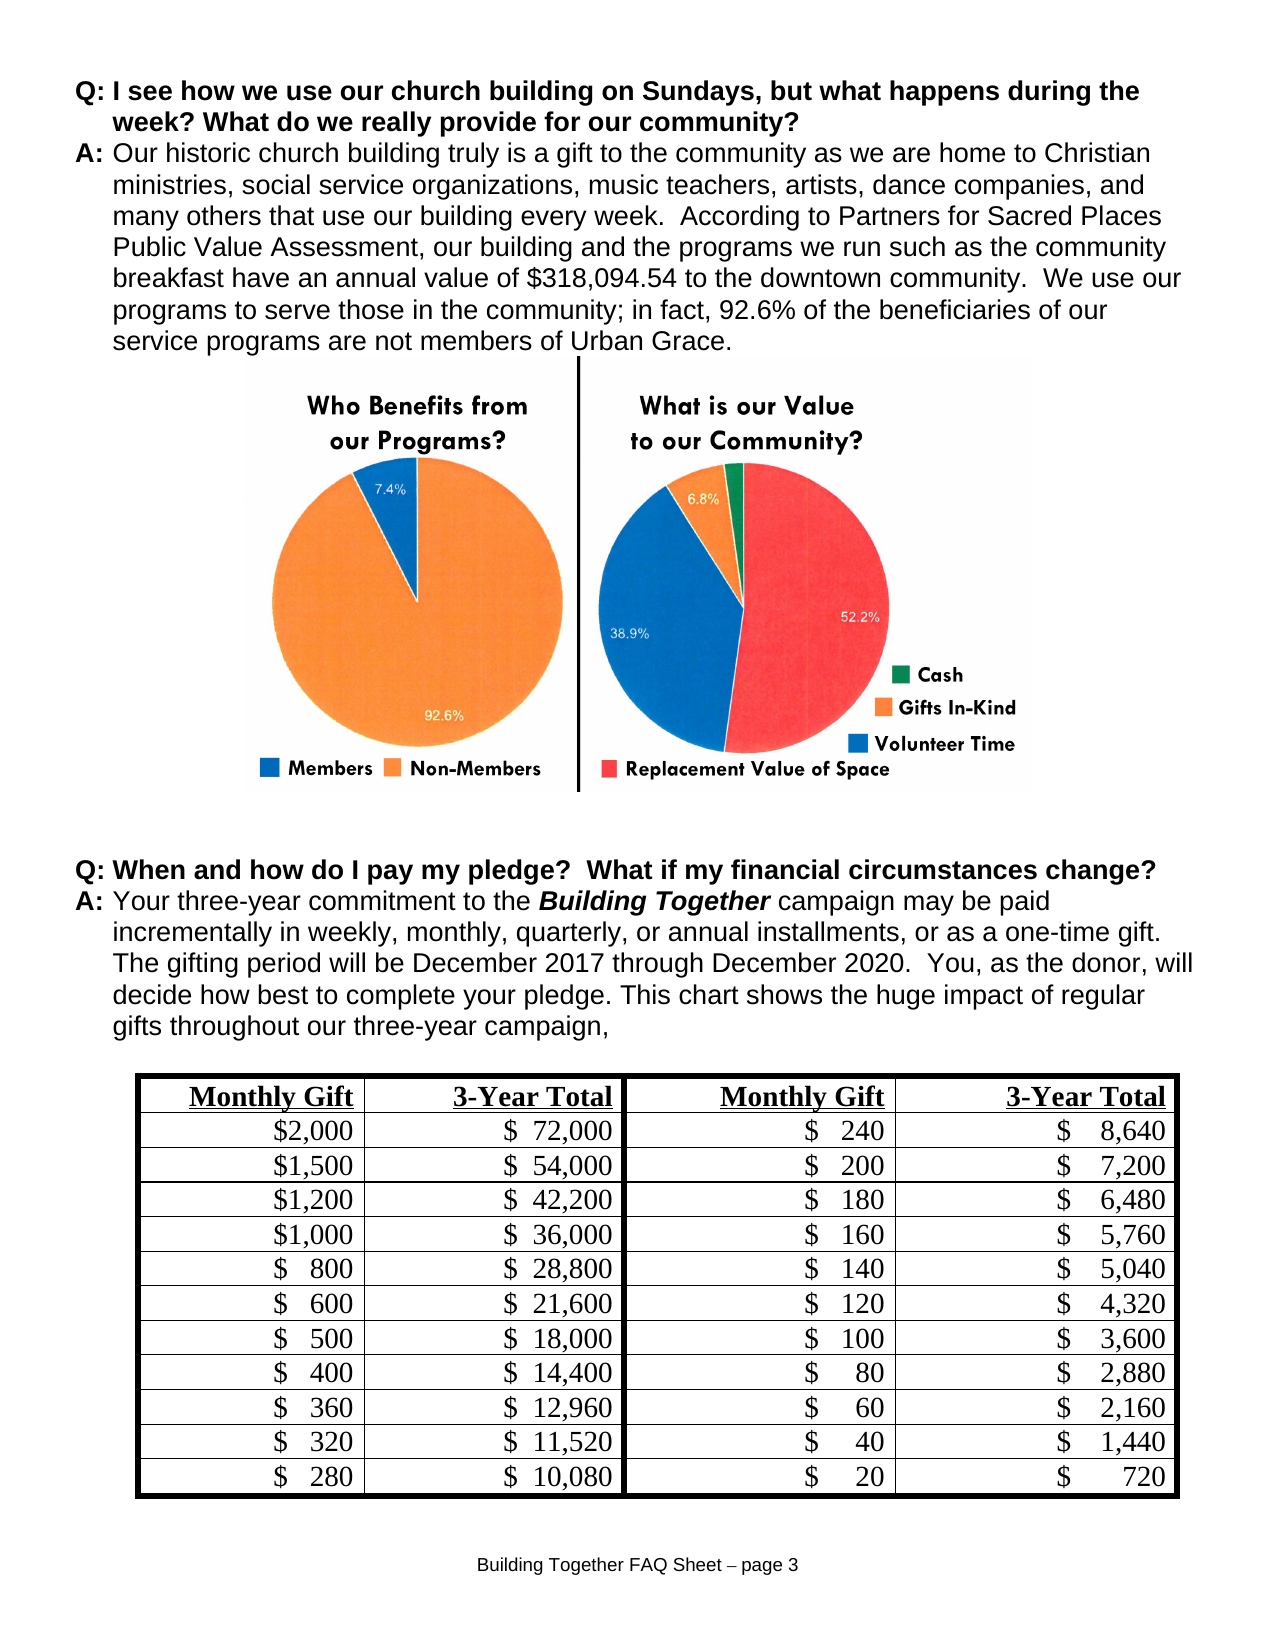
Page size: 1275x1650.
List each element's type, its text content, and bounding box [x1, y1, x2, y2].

table_cell $ 120 [627, 1286, 895, 1320]
table_cell $ 40 [627, 1425, 895, 1458]
table_cell $1,000 [141, 1217, 364, 1251]
table_cell $ 160 [627, 1217, 895, 1251]
table_cell $ 280 [141, 1459, 364, 1493]
table_cell $ 5,040 [896, 1252, 1174, 1285]
table_cell $ 8,640 [896, 1113, 1174, 1147]
table_cell $ 720 [896, 1459, 1174, 1493]
table_header Monthly Gift [627, 1079, 895, 1112]
table_cell $ 7,200 [896, 1148, 1174, 1181]
table_cell $ 18,000 [365, 1321, 621, 1354]
table_cell $ 140 [627, 1252, 895, 1285]
table_cell $ 100 [627, 1321, 895, 1354]
table_cell $ 600 [141, 1286, 364, 1320]
table_cell $1,200 [141, 1183, 364, 1216]
table_cell $ 72,000 [365, 1113, 621, 1147]
table_header Monthly Gift [141, 1079, 364, 1112]
table_cell $ 54,000 [365, 1148, 621, 1181]
table_header 3-Year Total [896, 1079, 1174, 1112]
text incrementally in weekly, monthly, quarterly, or annual installments, or as a one-time gift. The gifting period will be December 2017 through December 2020. You, as the donor, will decide how best to complete your pledge. This chart shows the huge impact of regular gifts throughout our three-year campaign, [75, 916, 1200, 1041]
table_cell $ 1,440 [896, 1425, 1174, 1458]
table_cell $ 360 [141, 1390, 364, 1423]
table_cell $ 200 [627, 1148, 895, 1181]
table_cell $ 320 [141, 1425, 364, 1458]
table_cell $ 4,320 [896, 1286, 1174, 1320]
table_cell $ 28,800 [365, 1252, 621, 1285]
table_cell $ 400 [141, 1355, 364, 1389]
table_cell $ 80 [627, 1355, 895, 1389]
table_cell $ 2,880 [896, 1355, 1174, 1389]
table_cell $ 42,200 [365, 1183, 621, 1216]
table_cell $ 240 [627, 1113, 895, 1147]
text A: Your three-year commitment to the Building Together campaign may be paid [75, 885, 1200, 916]
table_cell $ 5,760 [896, 1217, 1174, 1251]
text Q: I see how we use our church building on Sundays, but what happens during the week? What do we really provide for our community? [75, 75, 1200, 137]
table_cell $ 180 [627, 1183, 895, 1216]
table_cell $ 500 [141, 1321, 364, 1354]
table_cell $ 21,600 [365, 1286, 621, 1320]
table_cell $1,500 [141, 1148, 364, 1181]
text A: Our historic church building truly is a gift to the community as we are home to Christian ministries, social service organizations, music teachers, artists, dance companies, and many others that use our building every week. According to Partners for Sacred Places Public Value Assessment, our building and the programs we run such as the community breakfast have an annual value of $318,094.54 to the downtown community. We use our programs to serve those in the community; in fact, 92.6% of the beneficiaries of our service programs are not members of Urban Grace. [75, 137, 1200, 356]
table_header 3-Year Total [365, 1079, 621, 1112]
table_cell $ 20 [627, 1459, 895, 1493]
table_cell $ 11,520 [365, 1425, 621, 1458]
table_cell $ 12,960 [365, 1390, 621, 1423]
table_cell $ 36,000 [365, 1217, 621, 1251]
table_cell $ 3,600 [896, 1321, 1174, 1354]
picture [243, 356, 1032, 792]
table_cell $ 10,080 [365, 1459, 621, 1493]
table_cell $ 6,480 [896, 1183, 1174, 1216]
text Q: When and how do I pay my pledge? What if my financial circumstances change? [75, 854, 1200, 885]
table_cell $ 2,160 [896, 1390, 1174, 1423]
table_cell $2,000 [141, 1113, 364, 1147]
table_cell $ 60 [627, 1390, 895, 1423]
table_cell $ 14,400 [365, 1355, 621, 1389]
table_cell $ 800 [141, 1252, 364, 1285]
